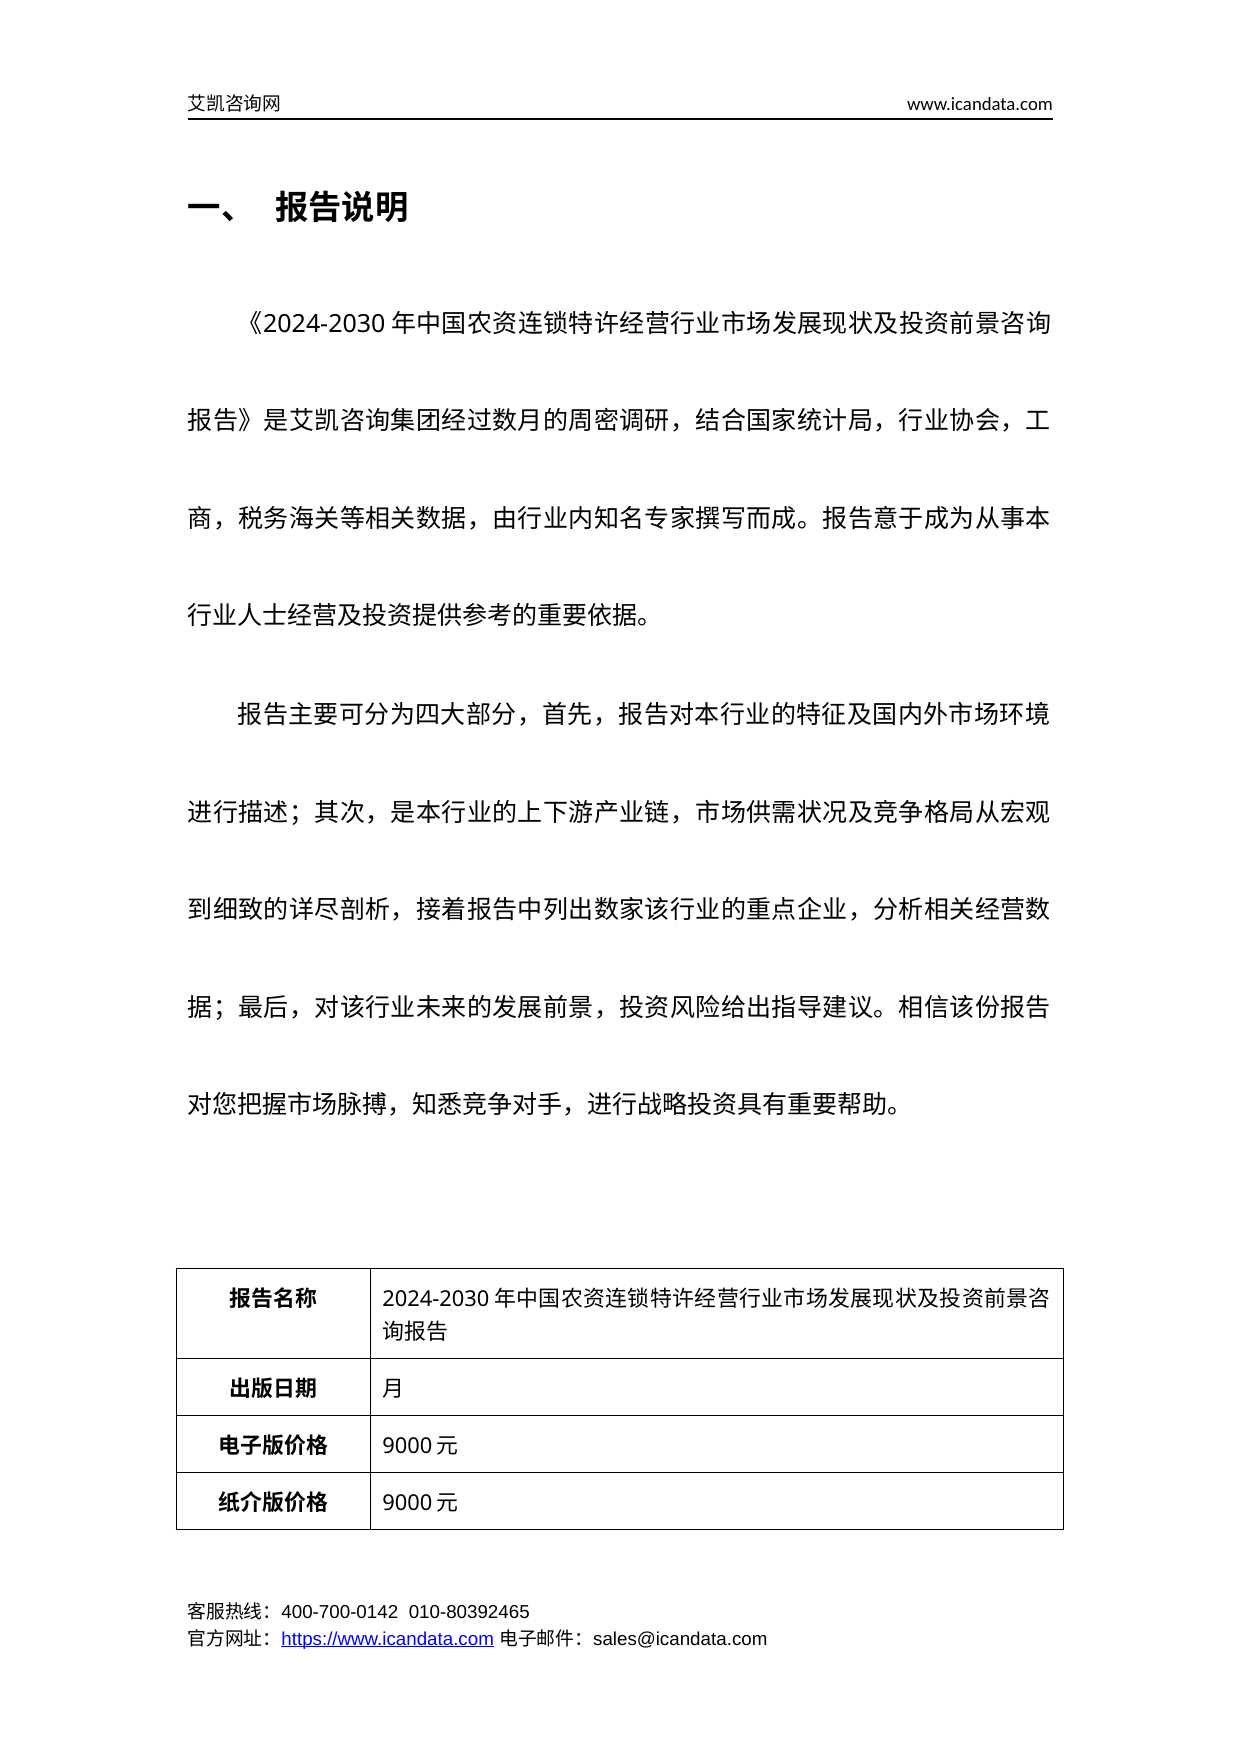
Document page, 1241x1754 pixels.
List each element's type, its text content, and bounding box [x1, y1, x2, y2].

table_header 报告名称 [177, 1269, 370, 1358]
table_cell 9000元 [371, 1473, 1063, 1529]
text 《2024-2030年中国农资连锁特许经营行业市场发展现状及投资前景咨询报告》是艾凯咨询集团经过数月的周密调研，结合国家统计局，行业协会，工商，税务海关等相关数据，由行业内知名专家撰写而成。报告意于成为从事本行业人士经营及投资提供参考的重要依据。 [187, 289, 1053, 646]
table_header 2024-2030年中国农资连锁特许经营行业市场发展现状及投资前景咨询报告 [371, 1269, 1063, 1358]
table_cell 纸介版价格 [177, 1473, 370, 1529]
subtitle 报告说明 [187, 172, 1053, 237]
table_cell 出版日期 [177, 1359, 370, 1415]
table_cell 月 [371, 1359, 1063, 1415]
table_cell 电子版价格 [177, 1416, 370, 1472]
text 报告主要可分为四大部分，首先，报告对本行业的特征及国内外市场环境进行描述；其次，是本行业的上下游产业链，市场供需状况及竞争格局从宏观到细致的详尽剖析，接着报告中列出数家该行业的重点企业，分析相关经营数据；最后，对该行业未来的发展前景，投资风险给出指导建议。相信该份报告对您把握市场脉搏，知悉竞争对手，进行战略投资具有重要帮助。 [187, 681, 1053, 1136]
table_cell 9000元 [371, 1416, 1063, 1472]
